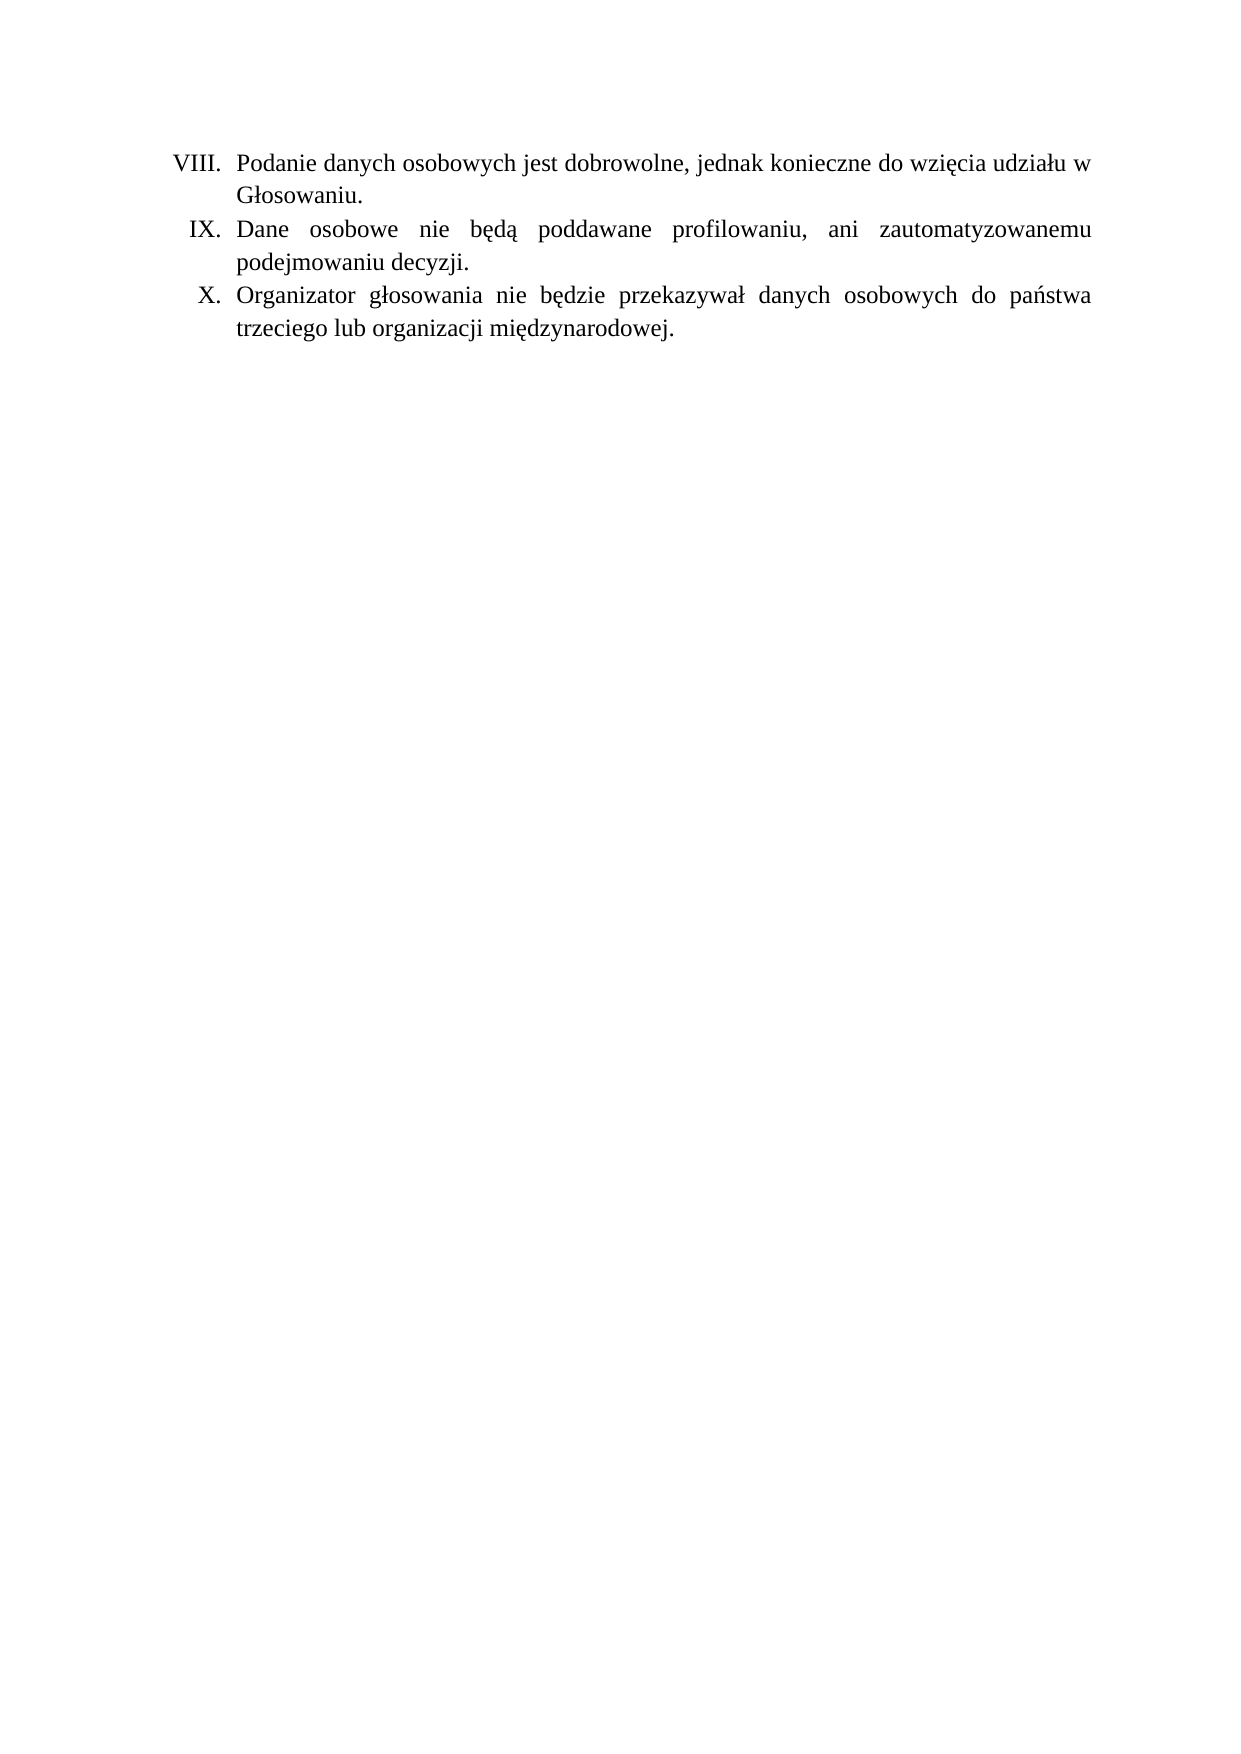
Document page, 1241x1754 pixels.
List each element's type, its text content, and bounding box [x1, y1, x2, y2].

list Organizator głosowania nie będzie przekazywał danych osobowych do państwa trzeciego lub organizacji międzynarodowej. [221, 280, 1093, 341]
list Dane osobowe nie będą poddawane profilowaniu, ani zautomatyzowanemu podejmowaniu decyzji. [221, 214, 1093, 275]
list Podanie danych osobowych jest dobrowolne, jednak konieczne do wzięcia udziału w Głosowaniu. [221, 148, 1093, 209]
